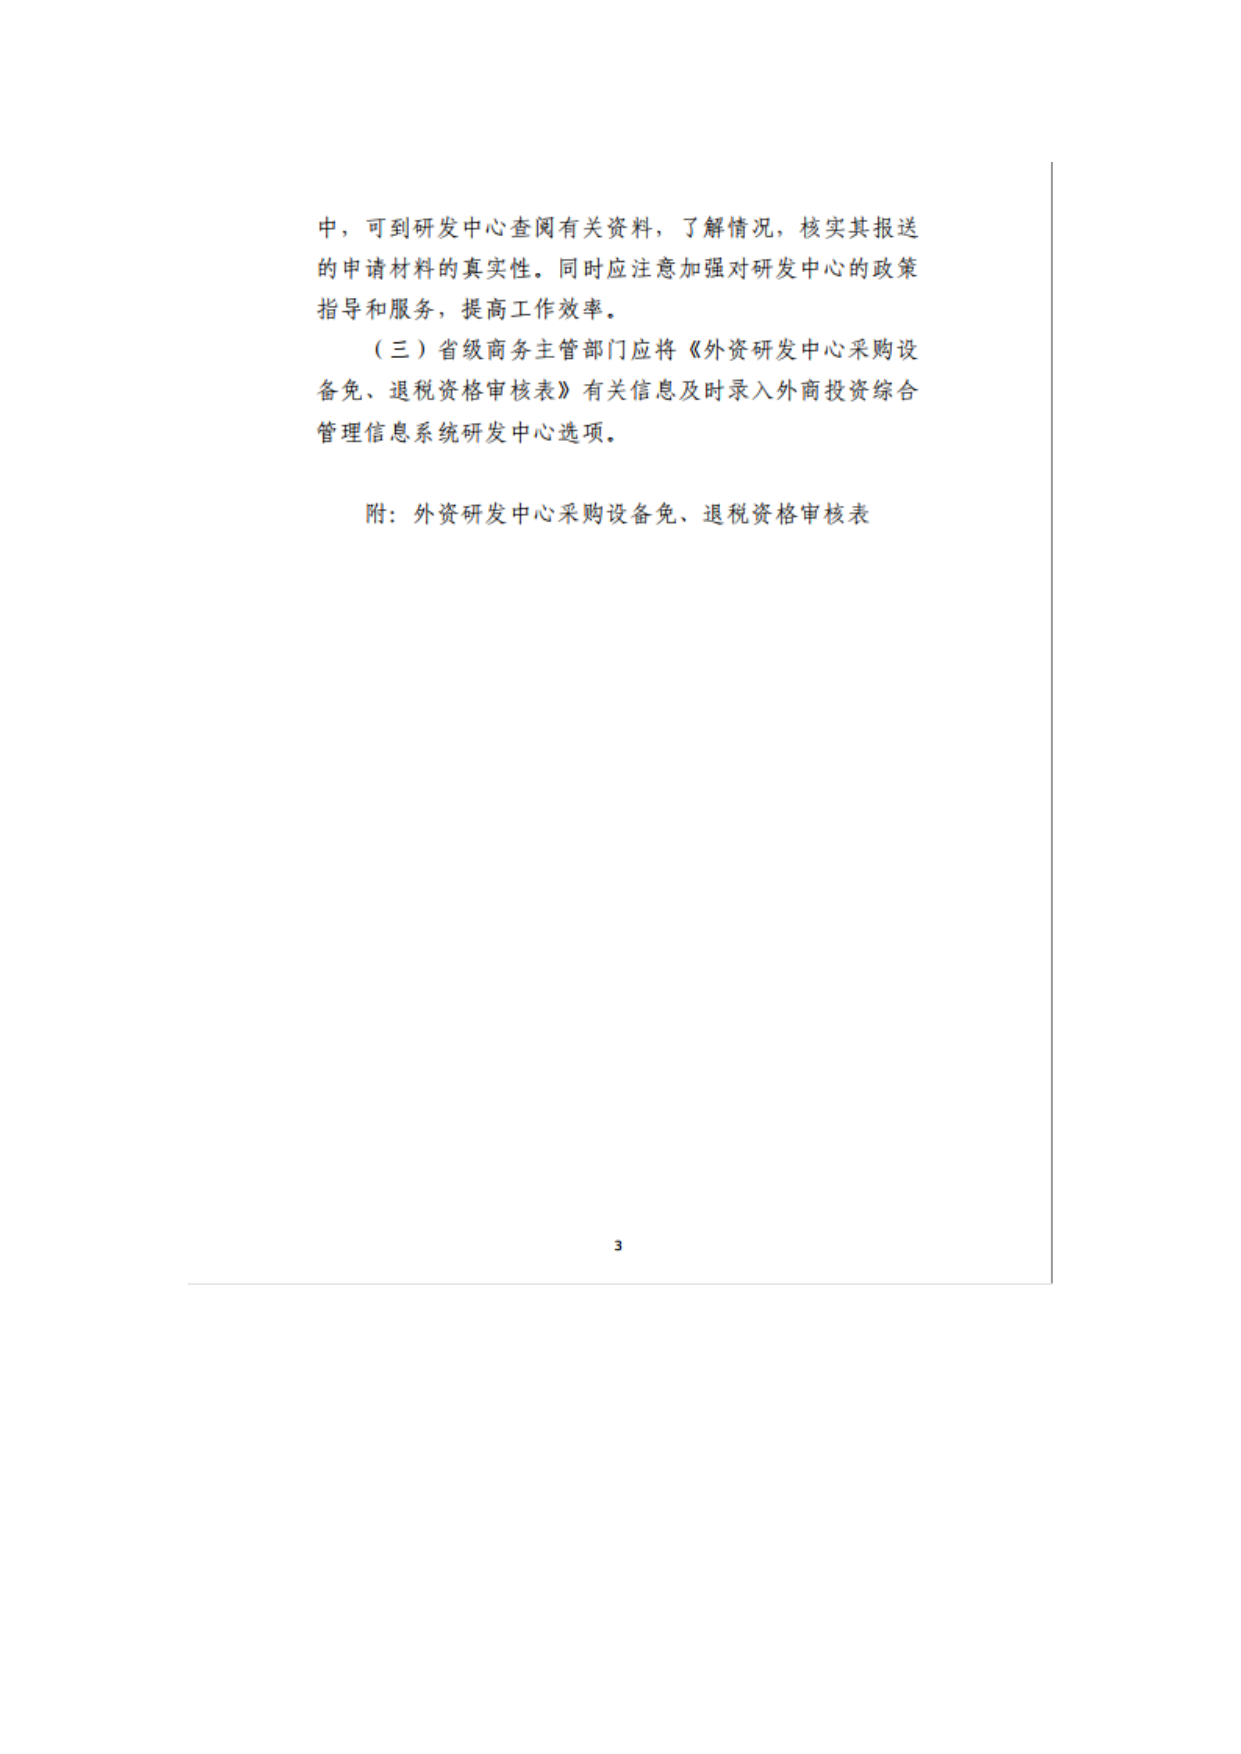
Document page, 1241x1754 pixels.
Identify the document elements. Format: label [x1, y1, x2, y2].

picture [187, 162, 1053, 1285]
